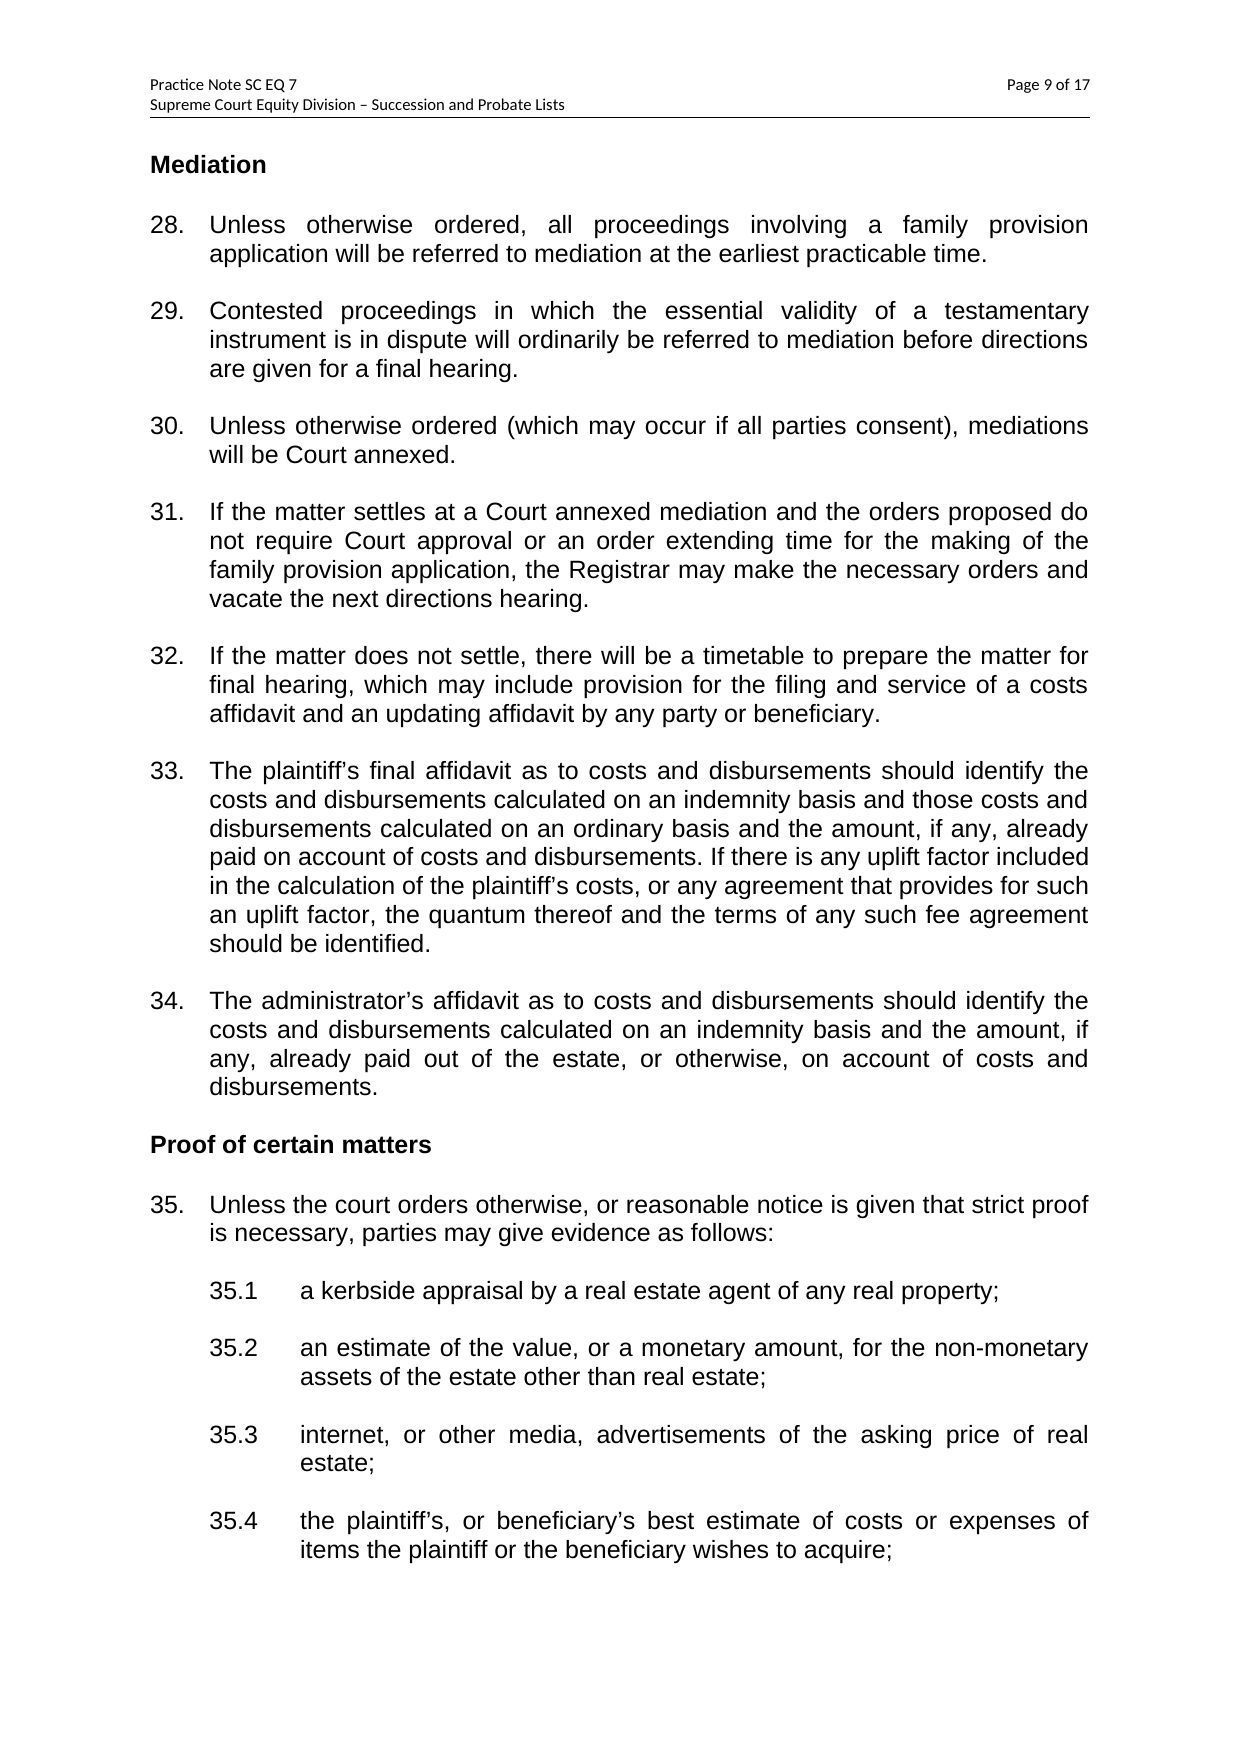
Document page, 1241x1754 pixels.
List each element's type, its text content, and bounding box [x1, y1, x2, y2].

text 35.4 the plaintiff’s, or beneficiary’s best estimate of costs or expenses of items the plaintiff or the beneficiary wishes to acquire; [209, 1506, 1090, 1563]
list If the matter settles at a Court annexed mediation and the orders proposed do not require Court approval or an order extending time for the making of the family provision application, the Registrar may make the necessary orders and vacate the next directions hearing. [150, 497, 1090, 612]
list The plaintiff’s final affidavit as to costs and disbursements should identify the costs and disbursements calculated on an indemnity basis and those costs and disbursements calculated on an ordinary basis and the amount, if any, already paid on account of costs and disbursements. If there is any uplift factor included in the calculation of the plaintiff’s costs, or any agreement that provides for such an uplift factor, the quantum thereof and the terms of any such fee agreement should be identified. [150, 756, 1090, 957]
list If the matter does not settle, there will be a timetable to prepare the matter for final hearing, which may include provision for the filing and service of a costs affidavit and an updating affidavit by any party or beneficiary. [150, 641, 1090, 727]
text 35.1 a kerbside appraisal by a real estate agent of any real property; [209, 1276, 1090, 1304]
text Proof of certain matters [150, 1130, 1090, 1158]
text 35.3 internet, or other media, advertisements of the asking price of real estate; [209, 1419, 1090, 1477]
list Unless otherwise ordered, all proceedings involving a family provision application will be referred to mediation at the earliest practicable time. [150, 210, 1090, 267]
list Unless the court orders otherwise, or reasonable notice is given that strict proof is necessary, parties may give evidence as follows: [150, 1189, 1090, 1247]
list Contested proceedings in which the essential validity of a testamentary instrument is in dispute will ordinarily be referred to mediation before directions are given for a final hearing. [150, 296, 1090, 382]
text 35.2 an estimate of the value, or a monetary amount, for the non-monetary assets of the estate other than real estate; [209, 1333, 1090, 1391]
list Unless otherwise ordered (which may occur if all parties consent), mediations will be Court annexed. [150, 411, 1090, 468]
text Mediation [150, 150, 1090, 179]
list The administrator’s affidavit as to costs and disbursements should identify the costs and disbursements calculated on an indemnity basis and the amount, if any, already paid out of the estate, or otherwise, on account of costs and disbursements. [150, 986, 1090, 1101]
